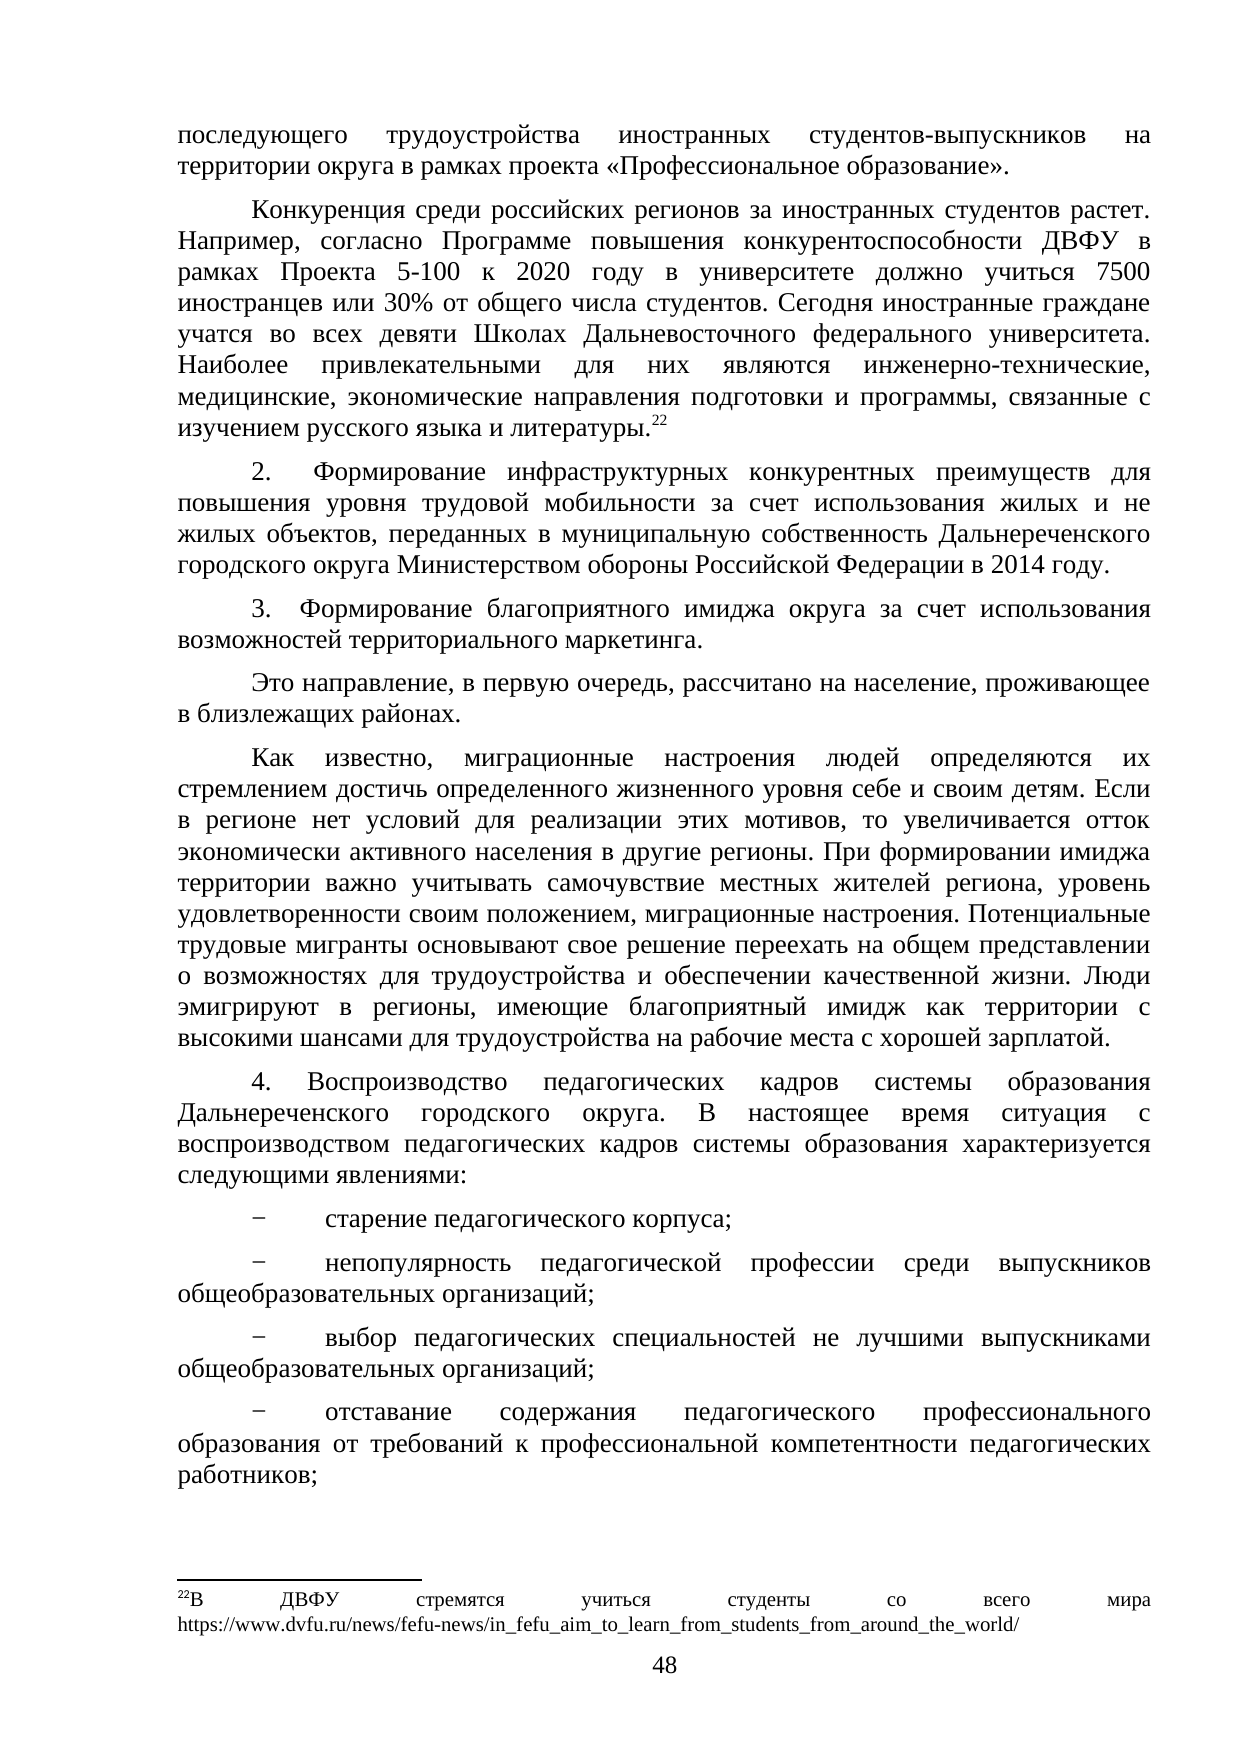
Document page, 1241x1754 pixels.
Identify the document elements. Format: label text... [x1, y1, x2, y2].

list старение педагогического корпуса; [177, 1202, 1152, 1233]
text 3. Формирование благоприятного имиджа округа за счет использования возможностей территориального маркетинга. [177, 592, 1152, 654]
text Это направление, в первую очередь, рассчитано на население, проживающее в близлежащих районах. [177, 666, 1152, 729]
text 4. Воспроизводство педагогических кадров системы образования Дальнереченского городского округа. В настоящее время ситуация с воспроизводством педагогических кадров системы образования характеризуется следующими явлениями: [177, 1065, 1152, 1190]
list непопулярность педагогической профессии среди выпускников общеобразовательных организаций; [177, 1246, 1152, 1308]
text Как известно, миграционные настроения людей определяются их стремлением достичь определенного жизненного уровня себе и своим детям. Если в регионе нет условий для реализации этих мотивов, то увеличивается отток экономически активного населения в другие регионы. При формировании имиджа территории важно учитывать самочувствие местных жителей региона, уровень удовлетворенности своим положением, миграционные настроения. Потенциальные трудовые мигранты основывают свое решение переехать на общем представлении о возможностях для трудоустройства и обеспечении качественной жизни. Люди эмигрируют в регионы, имеющие благоприятный имидж как территории с высокими шансами для трудоустройства на рабочие места с хорошей зарплатой. [177, 741, 1152, 1053]
text Конкуренция среди российских регионов за иностранных студентов растет. Например, согласно Программе повышения конкурентоспособности ДВФУ в рамках Проекта 5-100 к 2020 году в университете должно учиться 7500 иностранцев или 30% от общего числа студентов. Сегодня иностранные граждане учатся во всех девяти Школах Дальневосточного федерального университета. Наиболее привлекательными для них являются инженерно-технические, медицинские, экономические направления подготовки и программы, связанные с изучением русского языка и литературы. [177, 193, 1152, 255]
list выбор педагогических специальностей не лучшими выпускниками общеобразовательных организаций; [177, 1321, 1152, 1383]
text 2. Формирование инфраструктурных конкурентных преимуществ для повышения уровня трудовой мобильности за счет использования жилых и не жилых объектов, переданных в муниципальную собственность Дальнереченского городского округа Министерством обороны Российской Федерации в 2014 году. [177, 454, 1152, 579]
list отставание содержания педагогического профессионального образования от требований к профессиональной компетентности педагогических работников; [177, 1396, 1152, 1489]
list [177, 118, 1152, 180]
